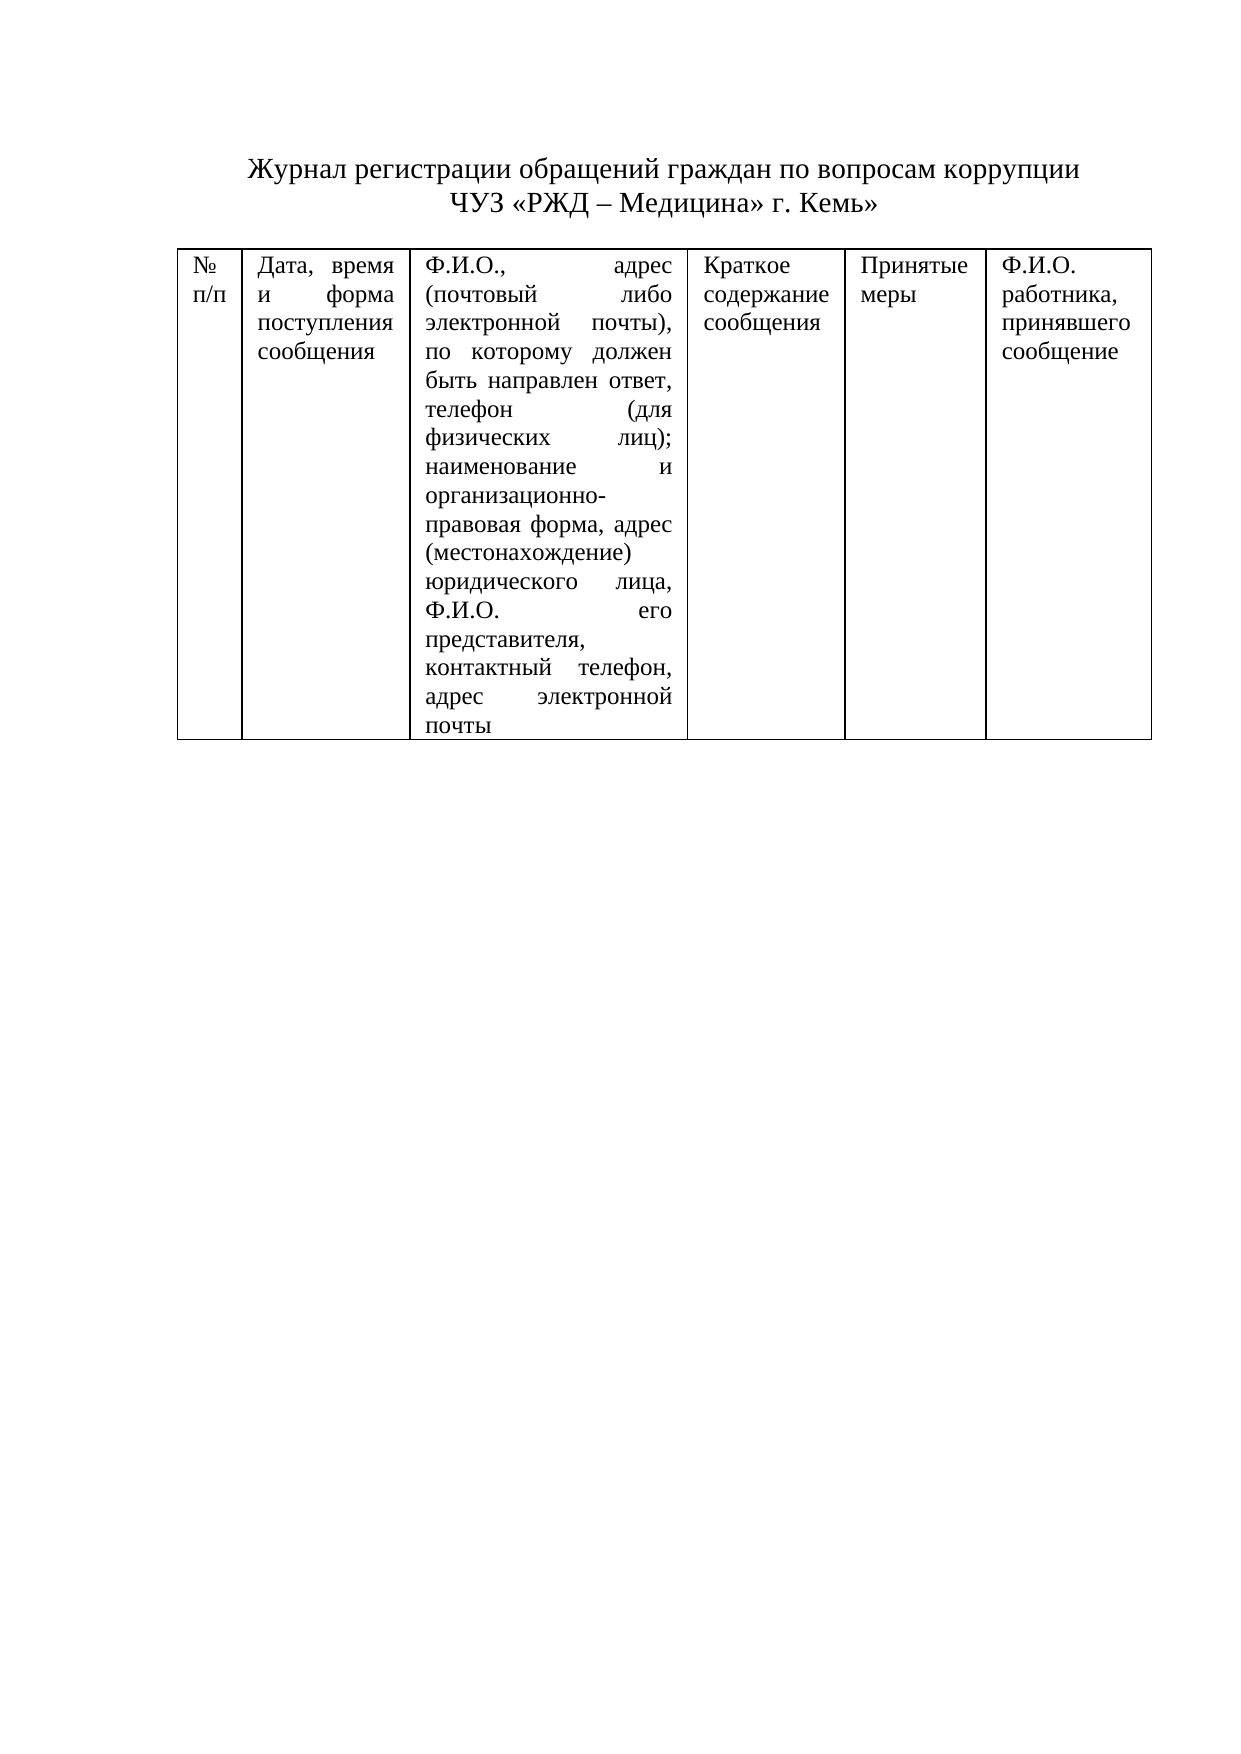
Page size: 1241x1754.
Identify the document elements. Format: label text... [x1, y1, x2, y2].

table_cell № п/п [178, 250, 241, 739]
table_cell Ф.И.О., адрес (почтовый либо электронной почты), по которому должен быть направлен ответ, телефон (для физических лиц); наименование и организационно-правовая форма, адрес (местонахождение) юридического лица, Ф.И.О. его представителя, контактный телефон, адрес электронной почты [411, 250, 687, 739]
table_cell Краткое содержание сообщения [688, 250, 844, 739]
table_cell Ф.И.О. работника, принявшего сообщение [987, 250, 1151, 739]
text ЧУЗ «РЖД – Медицина» г. Кемь» [177, 185, 1152, 247]
text Журнал регистрации обращений граждан по вопросам коррупции [177, 152, 1152, 185]
table_cell Дата, время и форма поступления сообщения [243, 250, 409, 739]
table_cell Принятые меры [846, 250, 985, 739]
